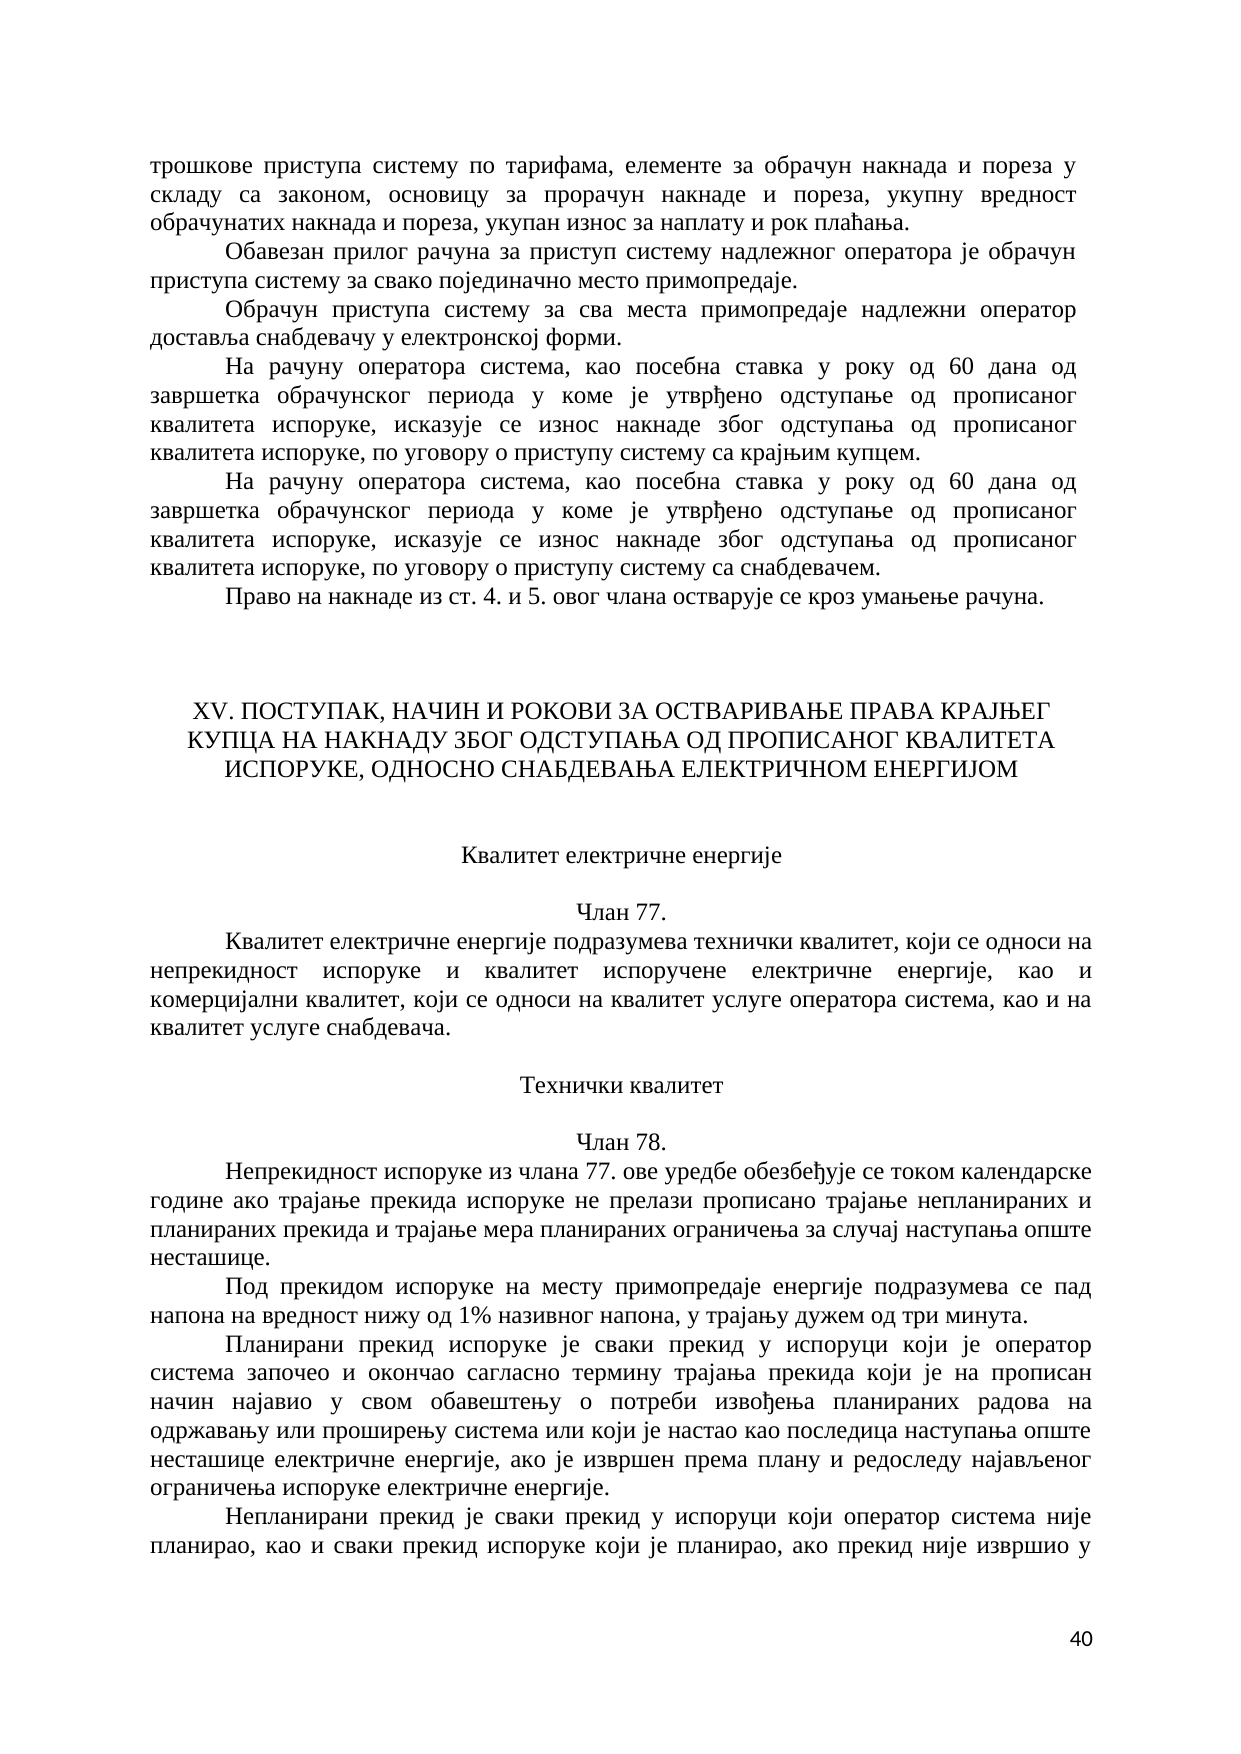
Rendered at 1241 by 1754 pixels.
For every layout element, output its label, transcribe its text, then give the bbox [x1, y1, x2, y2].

text Право на накнаде из ст. 4. и 5. овог члана остварује се кроз умањење рачуна. [150, 581, 1078, 610]
text Члан 78. [150, 1127, 1093, 1156]
text На рачуну оператора система, као посебна ставка у року од 60 дана од завршетка обрачунског периода у коме је утврђено одступање од прописаног квалитета испоруке, исказује се износ накнаде због одступања од прописаног квалитета испоруке, по уговору о приступу систему са снабдевачем. [150, 466, 1078, 581]
text Технички квалитет [150, 1070, 1093, 1099]
text Квалитет електричне енергије [150, 840, 1093, 869]
text Обрачун приступа систему за сва места примопредаје надлежни оператор доставља снабдевачу у електронској форми. [150, 294, 1077, 351]
text Под прекидом испоруке на месту примопредаје енергије подразумева се пад напона на вредност нижу од 1% називног напона, у трајању дужем од три минута. [150, 1271, 1093, 1329]
text Квалитет електричне енергије подразумева технички квалитет, који се односи на непрекидност испоруке и квалитет испоручене електричне енергије, као и комерцијални квалитет, који се односи на квалитет услуге оператора система, као и на квалитет услуге снабдевача. [150, 926, 1093, 1041]
text Планирани прекид испоруке је сваки прекид у испоруци који је оператор система започео и окончао сагласно термину трајања прекида који је на прописан начин најавио у свом обавештењу о потреби извођења планираних радова на одржавању или проширењу система или који је настао као последица наступања опште несташице електричне енергије, ако је извршен према плану и редоследу најављеног ограничења испоруке електричне енергије. [150, 1329, 1093, 1501]
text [150, 150, 1077, 236]
text Члан 77. [150, 897, 1093, 926]
text XV. ПОСТУПАК, НАЧИН И РОКОВИ ЗА ОСТВАРИВАЊЕ ПРАВА КРАЈЊЕГ КУПЦА НА НАКНАДУ ЗБОГ ОДСТУПАЊА ОД ПРОПИСАНОГ КВАЛИТЕТА ИСПОРУКЕ, ОДНОСНО СНАБДЕВАЊА ЕЛЕКТРИЧНОМ ЕНЕРГИЈОМ [150, 696, 1093, 782]
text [150, 1501, 1093, 1559]
text Обавезан прилог рачуна за приступ систему надлежног оператора је обрачун приступа систему за свако појединачно место примопредаје. [150, 236, 1077, 294]
text Непрекидност испоруке из члана 77. ове уредбе обезбеђује се током календарске године ако трајање прекида испоруке не прелази прописано трајање непланираних и планираних прекида и трајање мера планираних ограничења за случај наступања опште несташице. [150, 1156, 1093, 1271]
text На рачуну оператора система, као посебна ставка у року од 60 дана од завршетка обрачунског периода у коме је утврђено одступање од прописаног квалитета испоруке, исказује се износ накнаде због одступања од прописаног квалитета испоруке, по уговору о приступу систему са крајњим купцем. [150, 351, 1078, 466]
